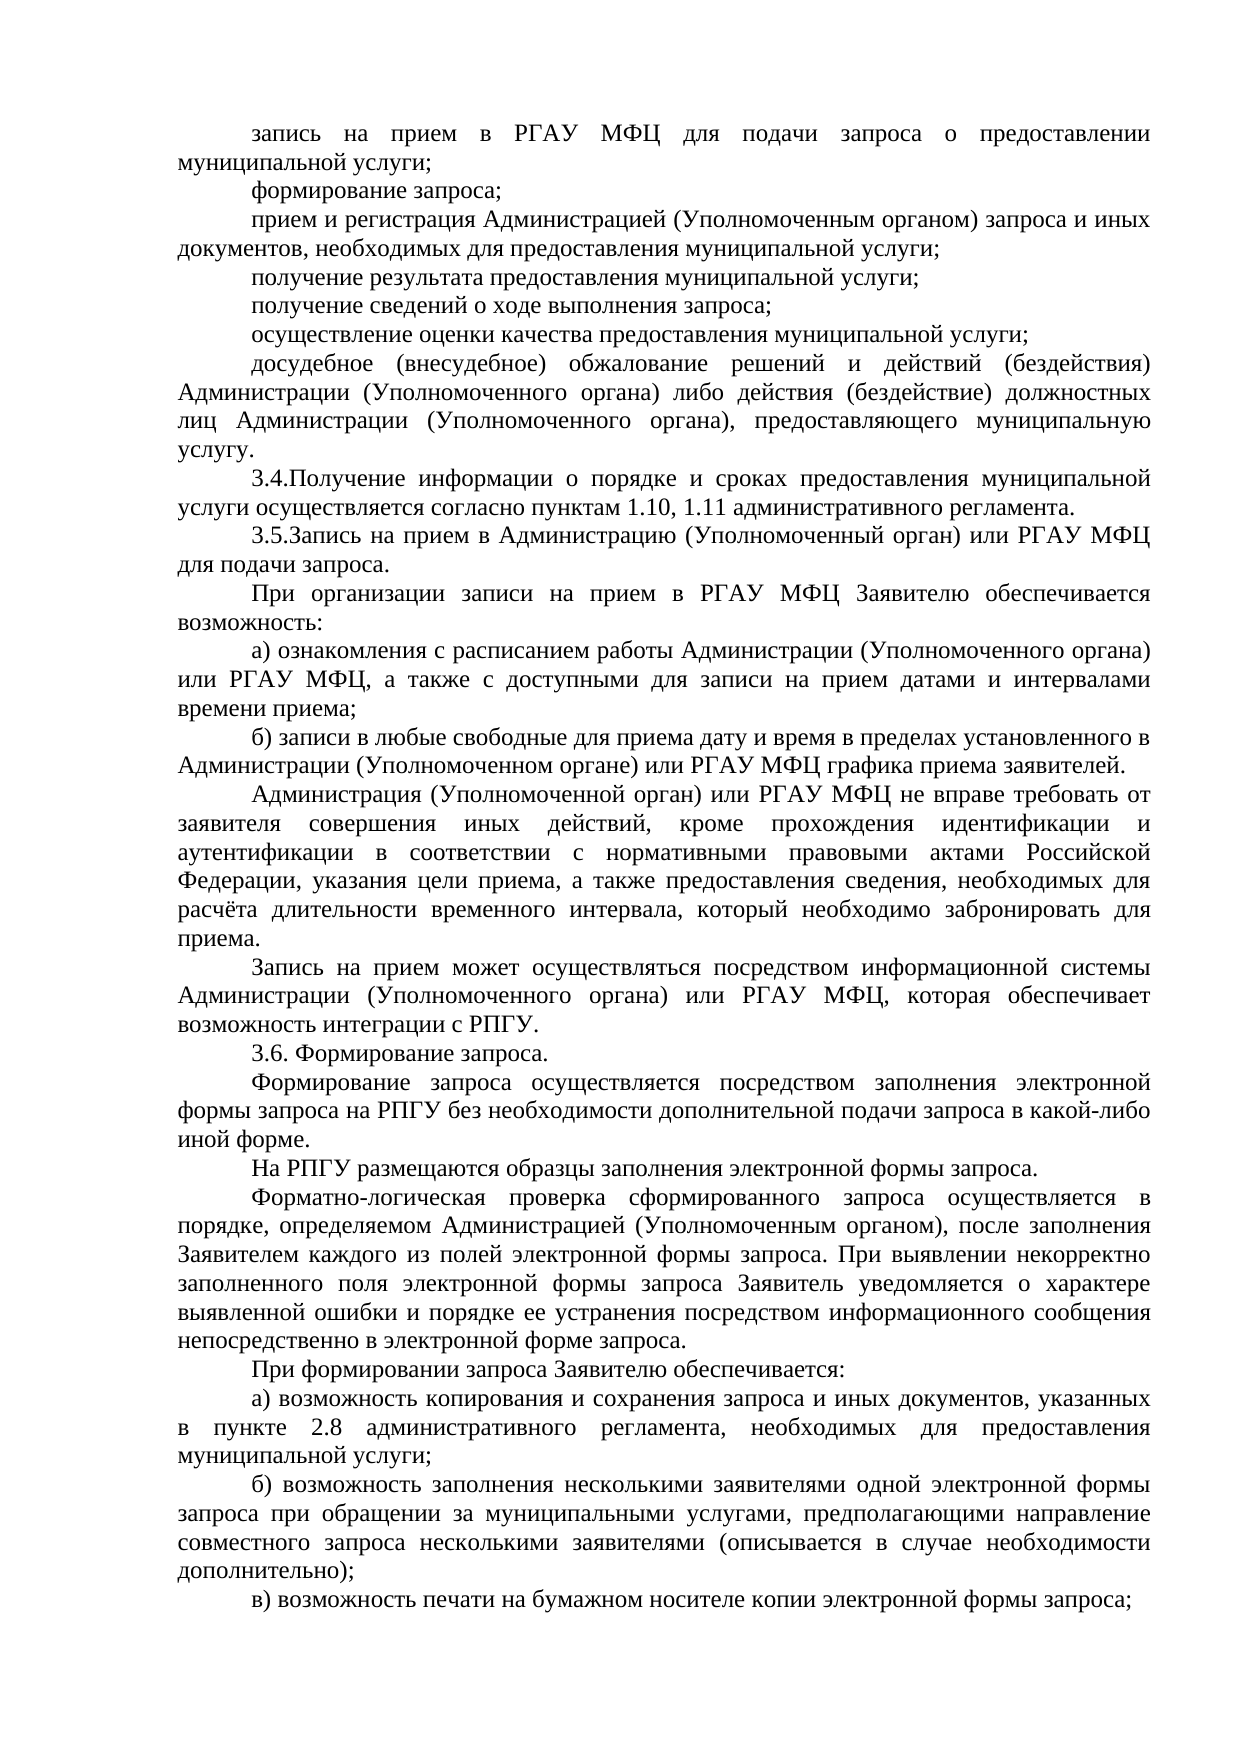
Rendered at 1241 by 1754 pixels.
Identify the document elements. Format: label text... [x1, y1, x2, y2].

text получение сведений о ходе выполнения запроса; [177, 291, 1152, 319]
text Формирование запроса осуществляется посредством заполнения электронной формы запроса на РПГУ без необходимости дополнительной подачи запроса в какой-либо иной форме. [177, 1067, 1152, 1153]
text получение результата предоставления муниципальной услуги; [177, 262, 1152, 291]
text б) возможность заполнения несколькими заявителями одной электронной формы запроса при обращении за муниципальными услугами, предполагающими направление совместного запроса несколькими заявителями (описывается в случае необходимости дополнительно); [177, 1469, 1152, 1584]
text досудебное (внесудебное) обжалование решений и действий (бездействия) Администрации (Уполномоченного органа) либо действия (бездействие) должностных лиц Администрации (Уполномоченного органа), предоставляющего муниципальную услугу. [177, 348, 1152, 463]
text а) возможность копирования и сохранения запроса и иных документов, указанных в пункте 2.8 административного регламента, необходимых для предоставления муниципальной услуги; [177, 1383, 1152, 1469]
text а) ознакомления с расписанием работы Администрации (Уполномоченного органа) или РГАУ МФЦ, а также с доступными для записи на прием датами и интервалами времени приема; [177, 636, 1152, 722]
text На РПГУ размещаются образцы заполнения электронной формы запроса. [177, 1153, 1152, 1182]
text прием и регистрация Администрацией (Уполномоченным органом) запроса и иных документов, необходимых для предоставления муниципальной услуги; [177, 204, 1152, 262]
text Администрация (Уполномоченной орган) или РГАУ МФЦ не вправе требовать от заявителя совершения иных действий, кроме прохождения идентификации и аутентификации в соответствии с нормативными правовыми актами Российской Федерации, указания цели приема, а также предоставления сведения, необходимых для расчёта длительности временного интервала, который необходимо забронировать для приема. [177, 779, 1152, 952]
text 3.5.Запись на прием в Администрацию (Уполномоченный орган) или РГАУ МФЦ для подачи запроса. [177, 521, 1152, 578]
text б) записи в любые свободные для приема дату и время в пределах установленного в Администрации (Уполномоченном органе) или РГАУ МФЦ графика приема заявителей. [177, 722, 1152, 779]
text 3.4.Получение информации о порядке и сроках предоставления муниципальной услуги осуществляется согласно пунктам 1.10, 1.11 административного регламента. [177, 463, 1152, 521]
text в) возможность печати на бумажном носителе копии электронной формы запроса; [177, 1584, 1152, 1613]
text При формировании запроса Заявителю обеспечивается: [177, 1354, 1152, 1383]
text Запись на прием может осуществляться посредством информационной системы Администрации (Уполномоченного органа) или РГАУ МФЦ, которая обеспечивает возможность интеграции с РПГУ. [177, 952, 1152, 1038]
text Форматно-логическая проверка сформированного запроса осуществляется в порядке, определяемом Администрацией (Уполномоченным органом), после заполнения Заявителем каждого из полей электронной формы запроса. При выявлении некорректно заполненного поля электронной формы запроса Заявитель уведомляется о характере выявленной ошибки и порядке ее устранения посредством информационного сообщения непосредственно в электронной форме запроса. [177, 1182, 1152, 1354]
text осуществление оценки качества предоставления муниципальной услуги; [177, 319, 1152, 348]
text формирование запроса; [177, 176, 1152, 204]
text запись на прием в РГАУ МФЦ для подачи запроса о предоставлении муниципальной услуги; [177, 118, 1152, 176]
text 3.6. Формирование запроса. [177, 1038, 1152, 1067]
text При организации записи на прием в РГАУ МФЦ Заявителю обеспечивается возможность: [177, 578, 1152, 636]
